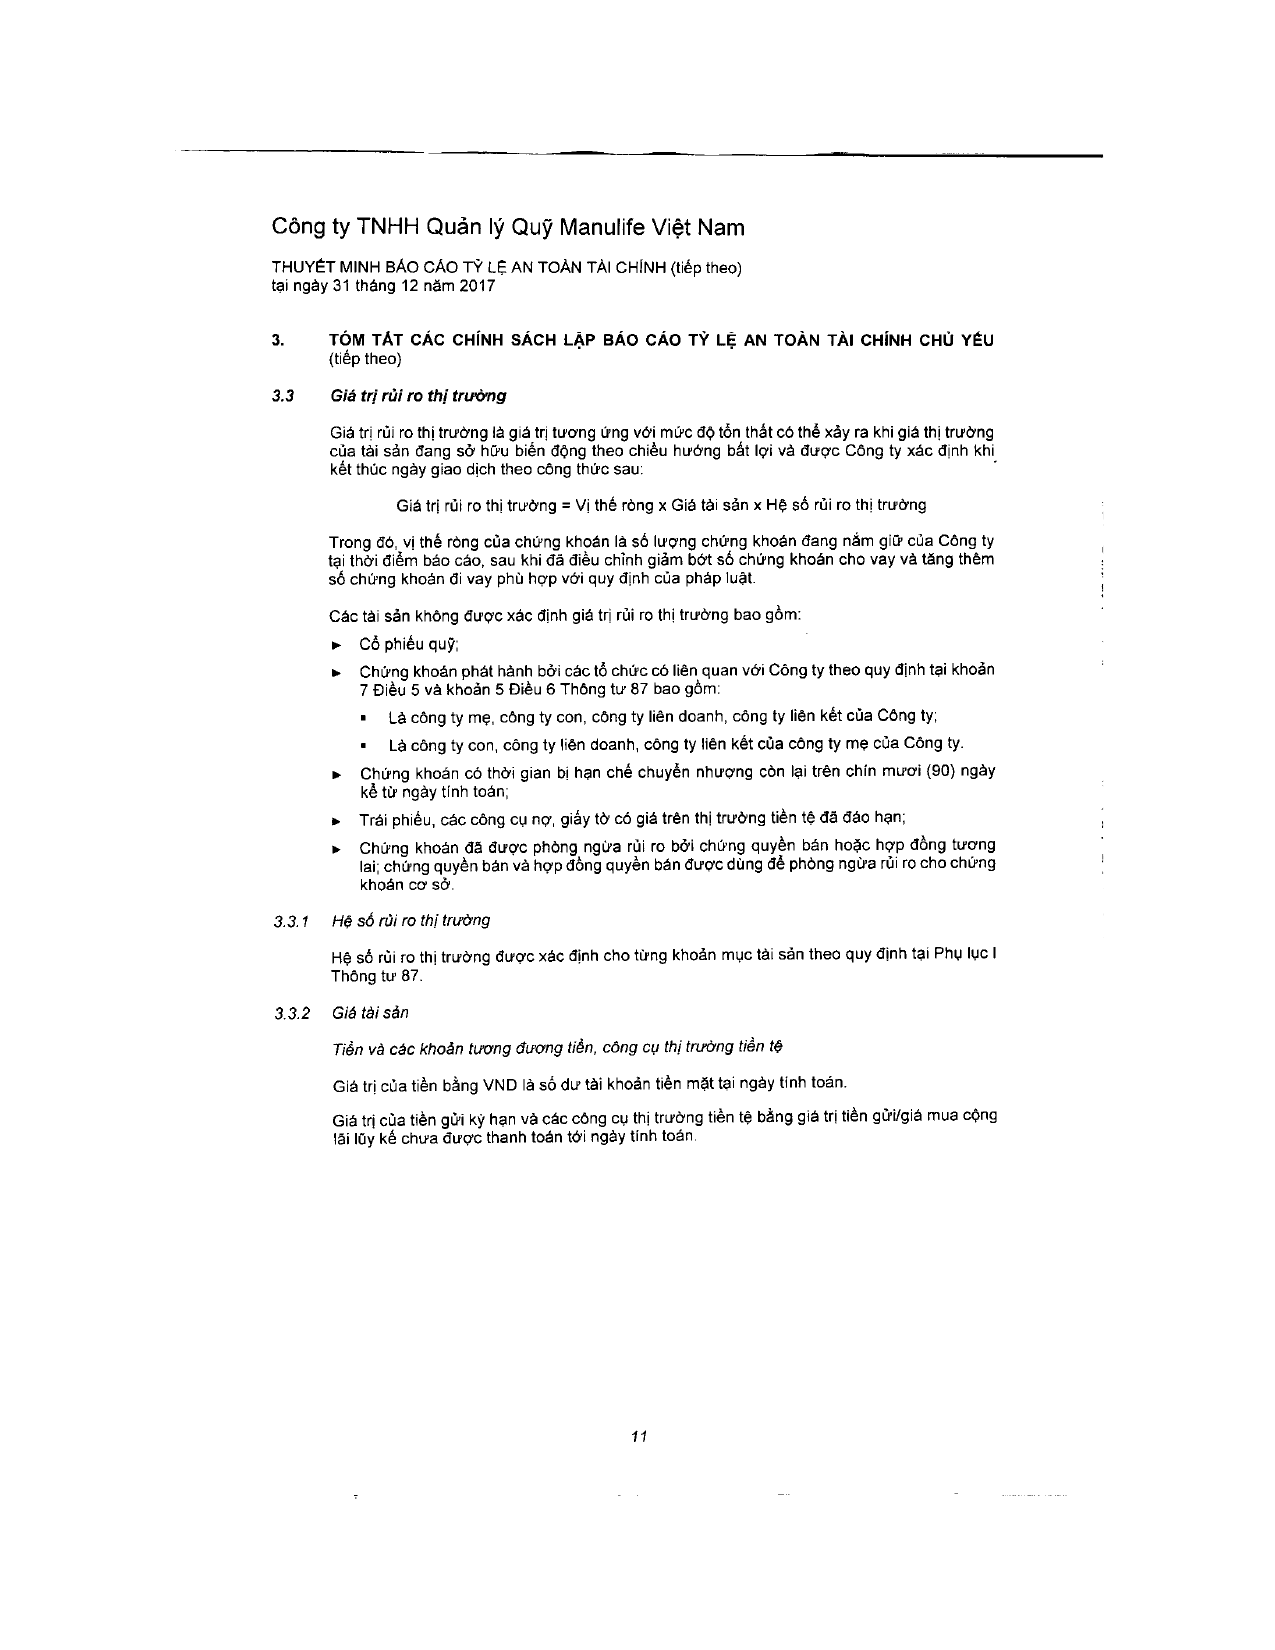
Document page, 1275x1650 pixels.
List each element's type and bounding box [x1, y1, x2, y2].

picture [150, 150, 1104, 1500]
